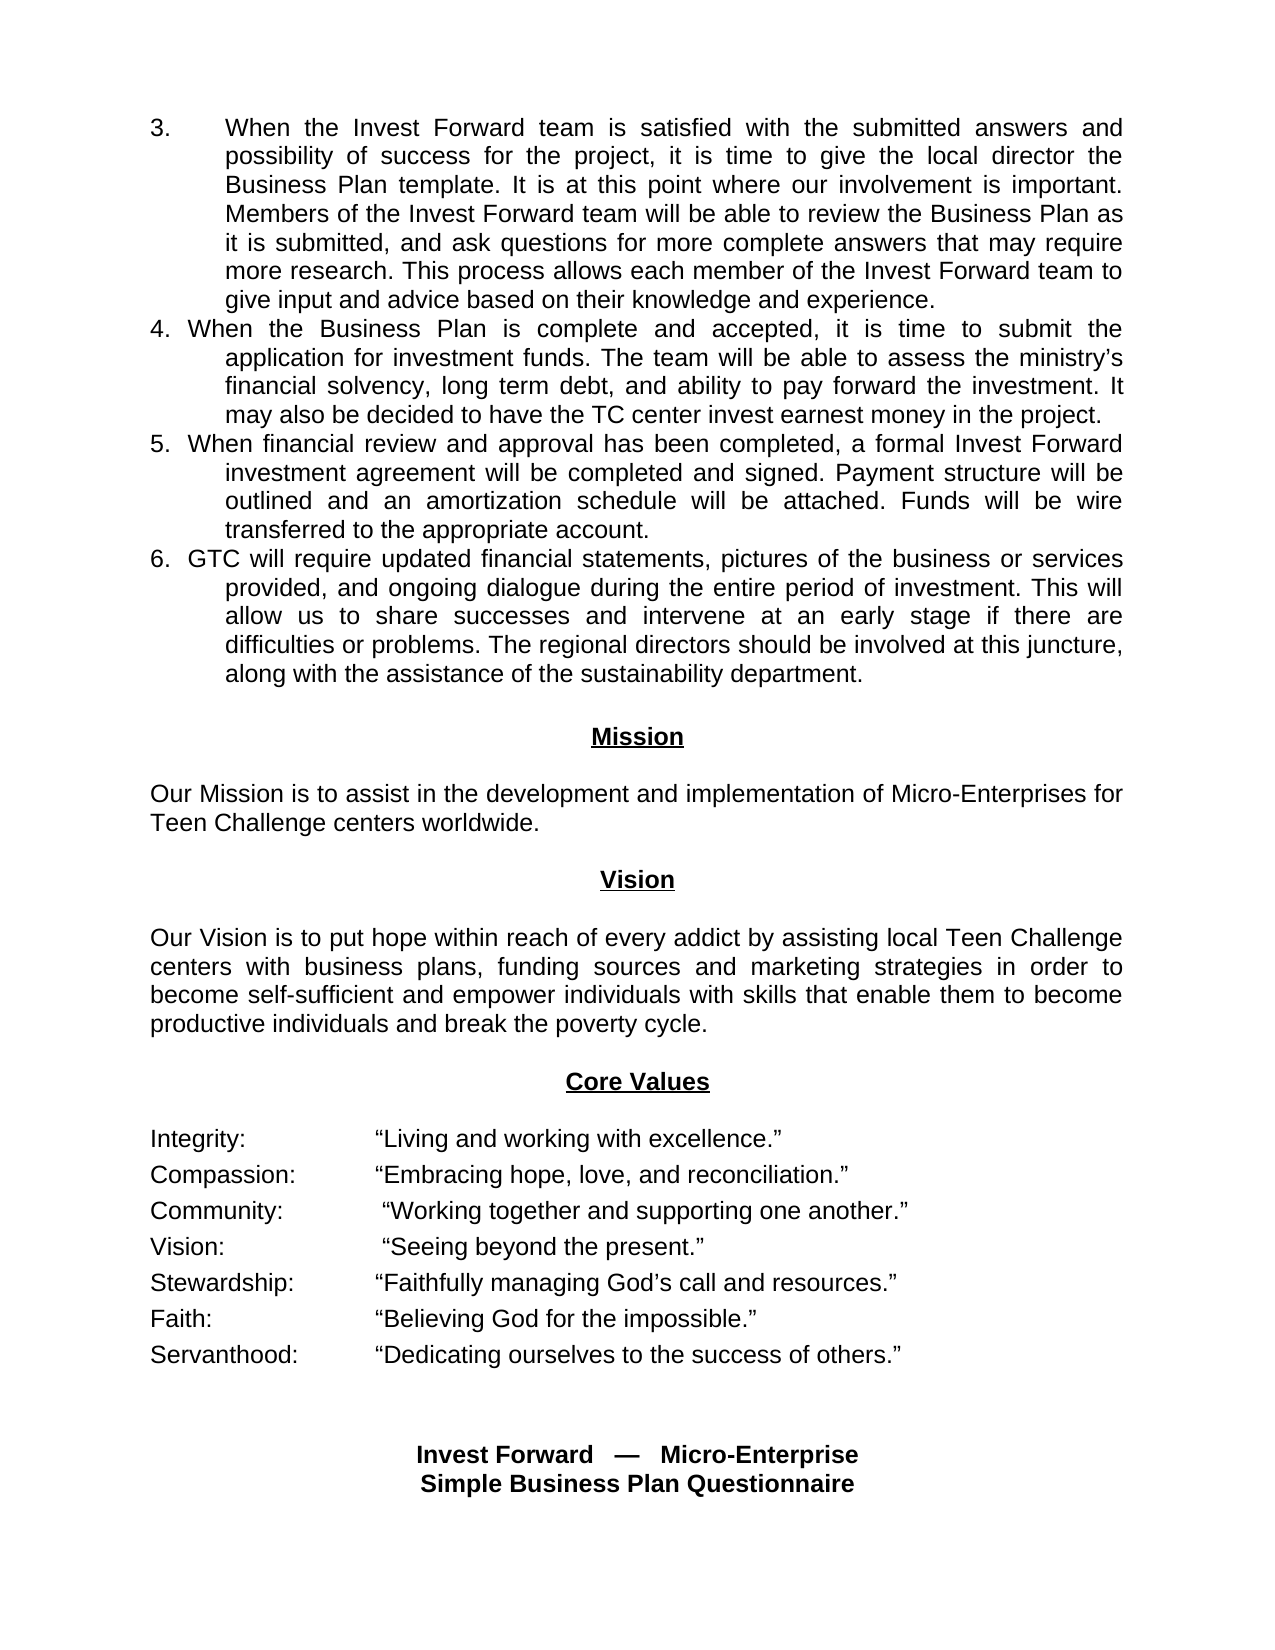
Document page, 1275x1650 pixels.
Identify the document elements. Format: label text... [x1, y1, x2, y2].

list GTC will require updated financial statements, pictures of the business or services provided, and ongoing dialogue during the entire period of investment. This will allow us to share successes and intervene at an early stage if there are difficulties or problems. The regional directors should be involved at this juncture, along with the assistance of the sustainability department. [150, 544, 1125, 687]
list Stewardship: “Faithfully managing God’s call and resources.” [150, 1268, 1125, 1297]
list When financial review and approval has been completed, a formal Invest Forward investment agreement will be completed and signed. Payment structure will be outlined and an amortization schedule will be attached. Funds will be wire transferred to the appropriate account. [150, 429, 1125, 544]
list Mission [150, 722, 1125, 750]
list Simple Business Plan Questionnaire [150, 1469, 1125, 1498]
list Compassion: “Embracing hope, love, and reconciliation.” [150, 1160, 1125, 1189]
list Vision: “Seeing beyond the present.” [150, 1232, 1125, 1261]
list Integrity: “Living and working with excellence.” [150, 1124, 1125, 1153]
list When the Invest Forward team is satisfied with the submitted answers and possibility of success for the project, it is time to give the local director the Business Plan template. It is at this point where our involvement is important. Members of the Invest Forward team will be able to review the Business Plan as it is submitted, and ask questions for more complete answers that may require more research. This process allows each member of the Invest Forward team to give input and advice based on their knowledge and experience. [150, 112, 1125, 314]
list Core Values [150, 1067, 1125, 1095]
list Our Vision is to put hope within reach of every addict by assisting local Teen Challenge centers with business plans, funding sources and marketing strategies in order to become self-sufficient and empower individuals with skills that enable them to become productive individuals and break the poverty cycle. [150, 923, 1125, 1038]
list Our Mission is to assist in the development and implementation of Micro-Enterprises for Teen Challenge centers worldwide. [150, 779, 1125, 837]
list Servanthood: “Dedicating ourselves to the success of others.” [150, 1340, 1125, 1368]
list Faith: “Believing God for the impossible.” [150, 1304, 1125, 1332]
list Invest Forward — Micro-Enterprise [150, 1440, 1125, 1469]
list Community: “Working together and supporting one another.” [150, 1196, 1125, 1225]
list Vision [150, 865, 1125, 894]
list When the Business Plan is complete and accepted, it is time to submit the application for investment funds. The team will be able to assess the ministry’s financial solvency, long term debt, and ability to pay forward the investment. It may also be decided to have the TC center invest earnest money in the project. [150, 314, 1125, 429]
